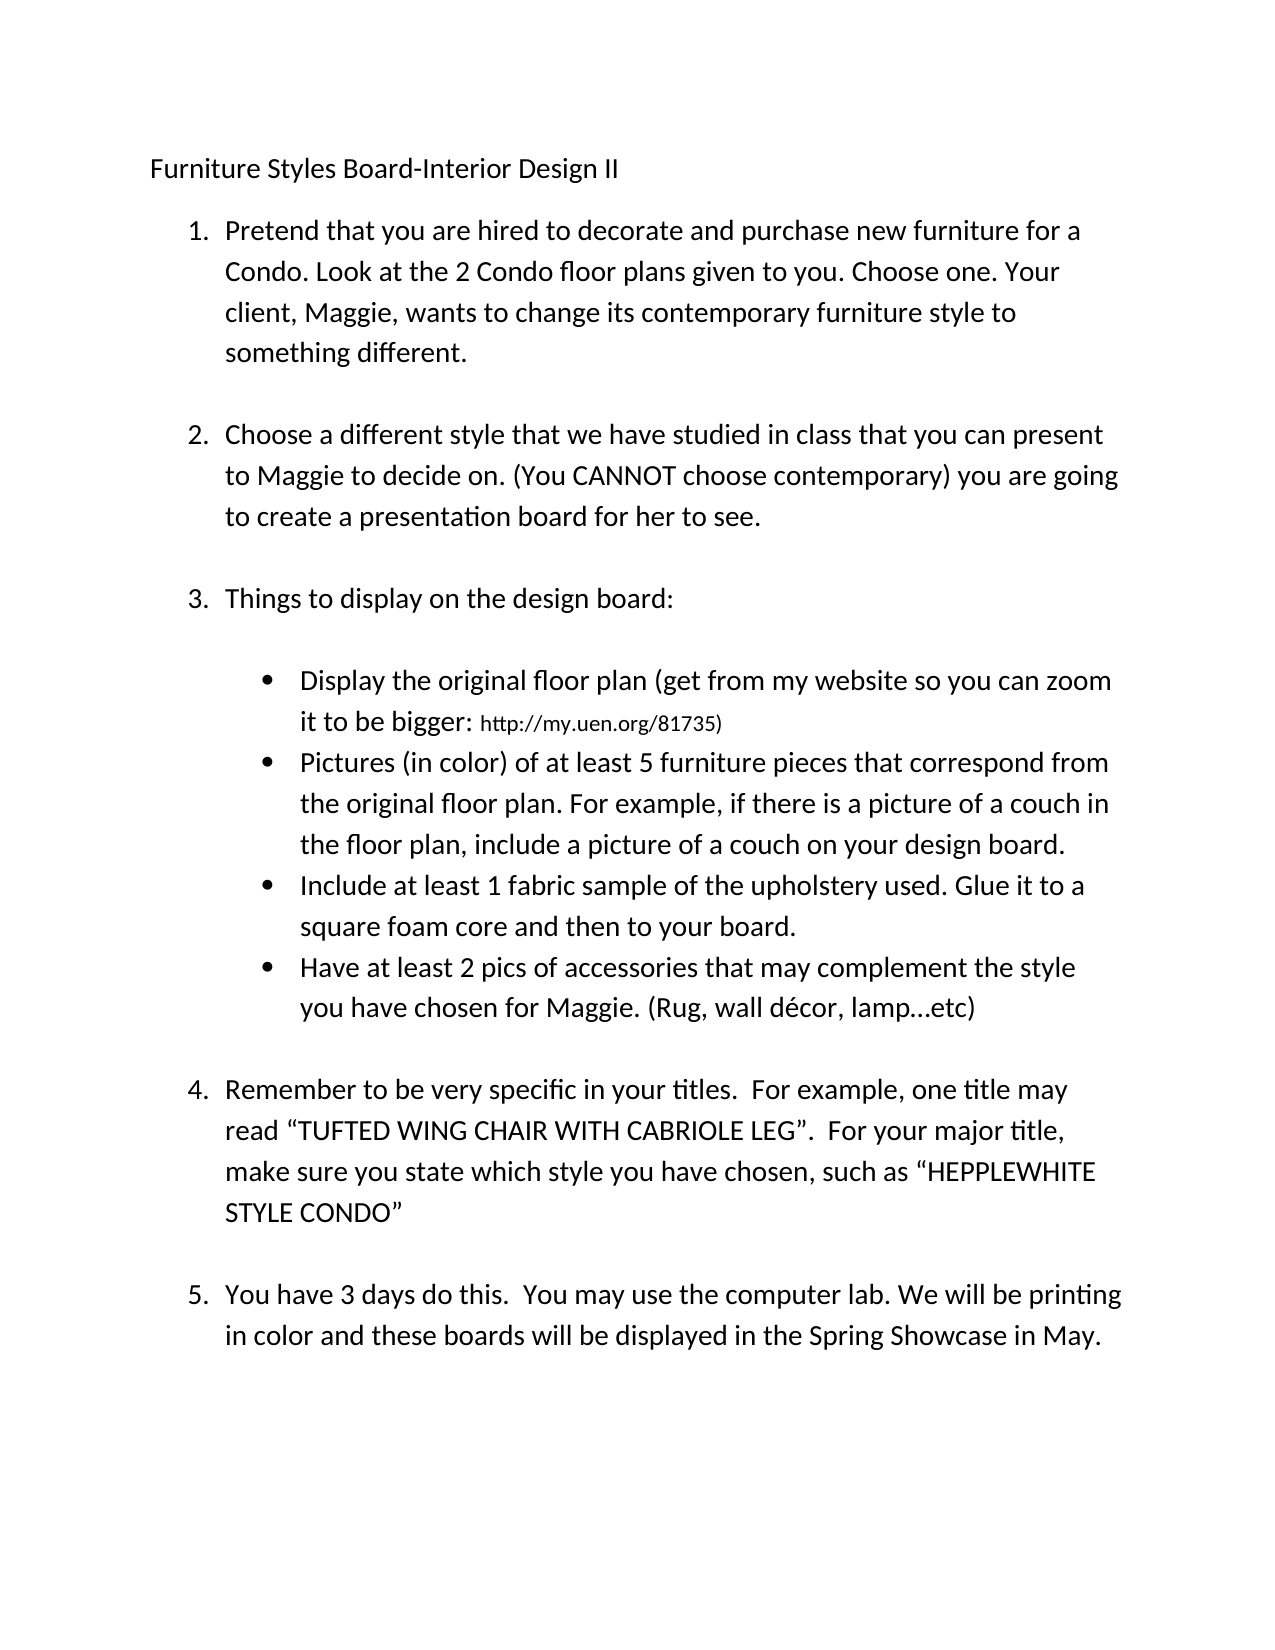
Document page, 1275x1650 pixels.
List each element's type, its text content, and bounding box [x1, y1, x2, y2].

text Furniture Styles Board-Interior Design II [150, 150, 1125, 186]
list You have 3 days do this. You may use the computer lab. We will be printing in color and these boards will be displayed in the Spring Showcase in May. [187, 1276, 1125, 1353]
list Choose a different style that we have studied in class that you can present to Maggie to decide on. (You CANNOT choose contemporary) you are going to create a presentation board for her to see. [187, 416, 1125, 534]
list Remember to be very specific in your titles. For example, one title may read “TUFTED WING CHAIR WITH CABRIOLE LEG”. For your major title, make sure you state which style you have chosen, such as “HEPPLEWHITE STYLE CONDO” [187, 1071, 1125, 1230]
list Include at least 1 fabric sample of the upholstery used. Glue it to a square foam core and then to your board. [262, 867, 1125, 943]
list Have at least 2 pics of accessories that may complement the style you have chosen for Maggie. (Rug, wall décor, lamp…etc) [262, 949, 1125, 1025]
list Display the original floor plan (get from my website so you can zoom it to be bigger: http://my.uen.org/81735) [262, 662, 1125, 739]
list Pictures (in color) of at least 5 furniture pieces that correspond from the original floor plan. For example, if there is a picture of a couch in the floor plan, include a picture of a couch on your design board. [262, 744, 1125, 861]
list Things to display on the design board: [187, 580, 1125, 616]
list Pretend that you are hired to decorate and purchase new furniture for a Condo. Look at the 2 Condo floor plans given to you. Choose one. Your client, Maggie, wants to change its contemporary furniture style to something different. [187, 212, 1125, 370]
